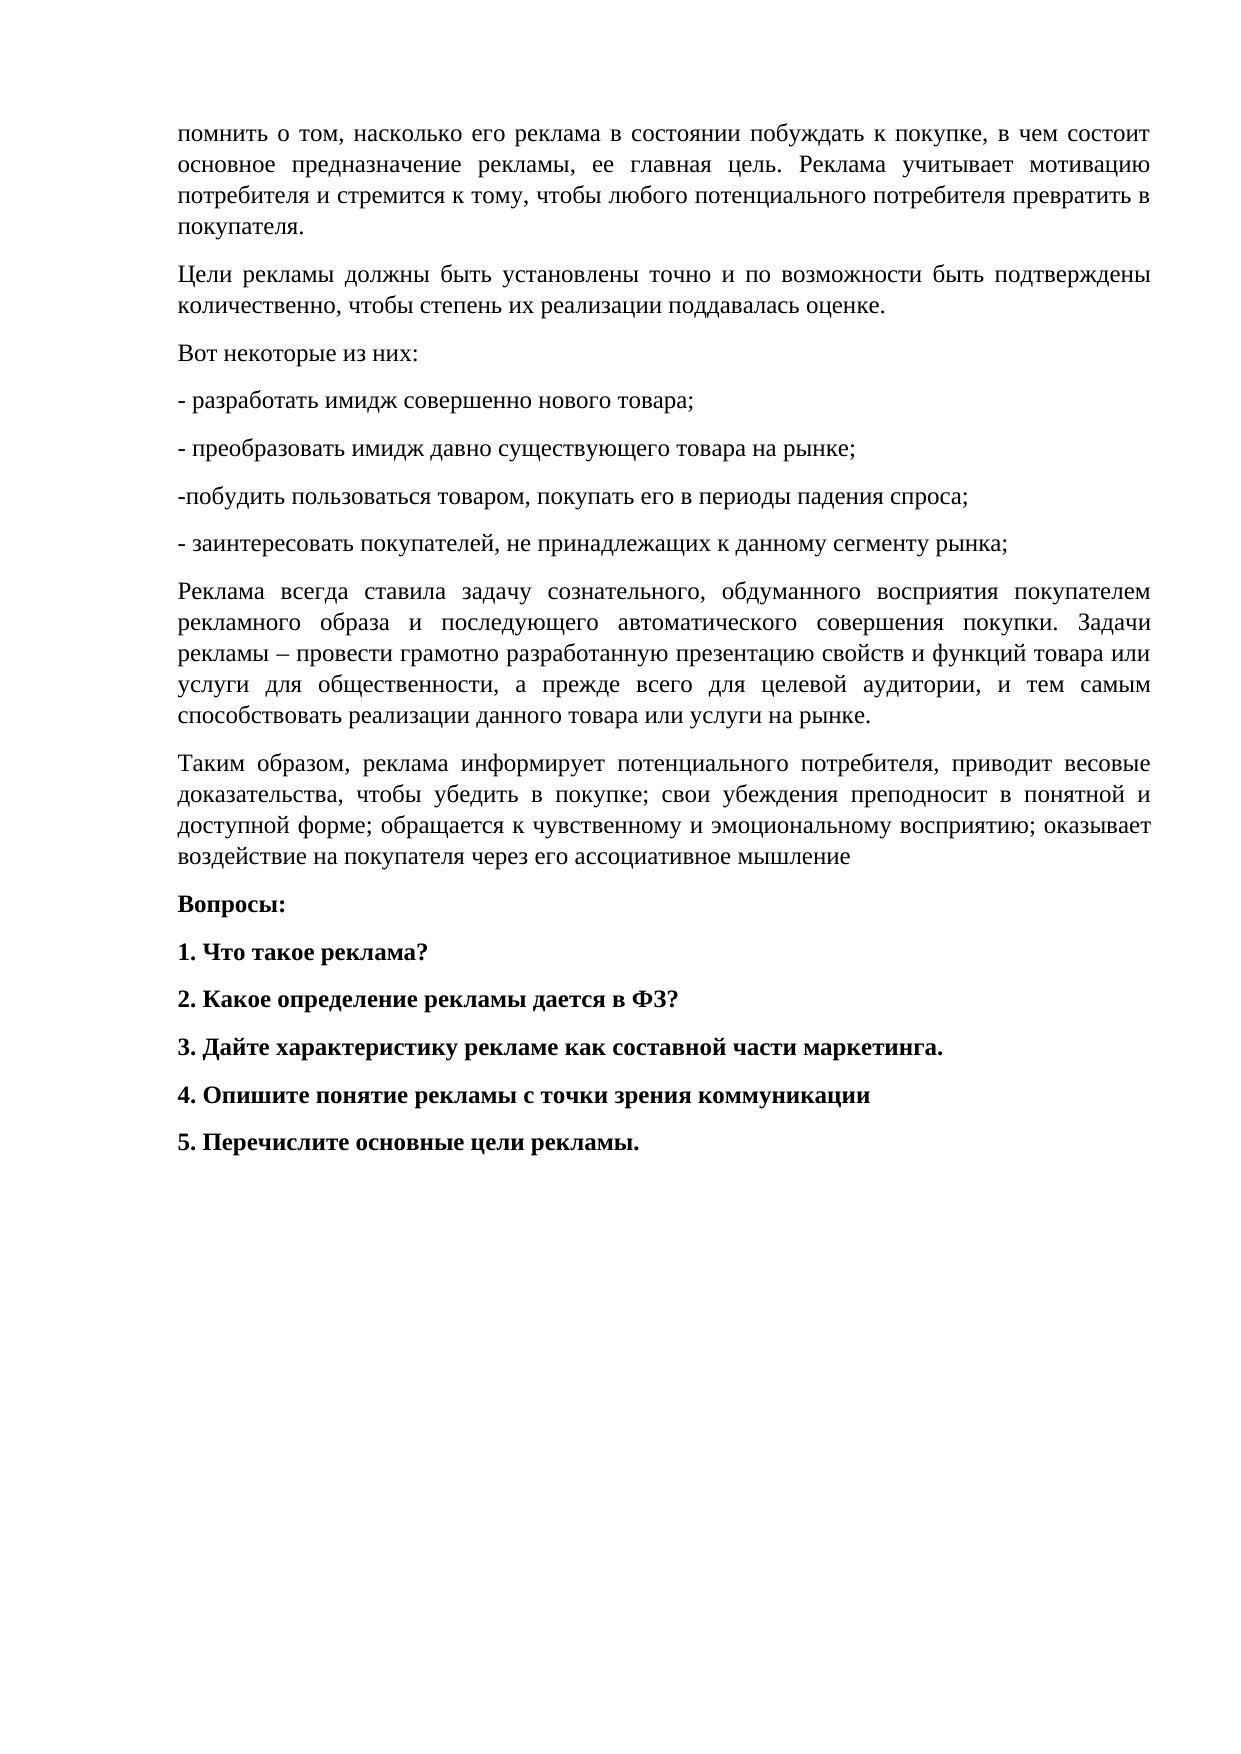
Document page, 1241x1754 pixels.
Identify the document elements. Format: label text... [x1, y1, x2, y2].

text 1. Что такое реклама? [177, 937, 1152, 965]
text Цели рекламы должны быть установлены точно и по возможности быть подтверждены количественно, чтобы степень их реализации поддавалась оценке. [177, 259, 1152, 319]
text Реклама всегда ставила задачу сознательного, обдуманного восприятия покупателем рекламного образа и последующего автоматического совершения покупки. Задачи рекламы – провести грамотно разработанную презентацию свойств и функций товара или услуги для общественности, а прежде всего для целевой аудитории, и тем самым способствовать реализации данного товара или услуги на рынке. [177, 576, 1152, 729]
text 5. Перечислите основные цели рекламы. [177, 1127, 1152, 1156]
text - заинтересовать покупателей, не принадлежащих к данному сегменту рынка; [177, 528, 1152, 557]
text Вопросы: [177, 889, 1152, 918]
text 4. Опишите понятие рекламы с точки зрения коммуникации [177, 1080, 1152, 1108]
text 2. Какое определение рекламы дается в ФЗ? [177, 984, 1152, 1013]
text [177, 118, 1152, 240]
text - преобразовать имидж давно существующего товара на рынке; [177, 433, 1152, 462]
text -побудить пользоваться товаром, покупать его в периоды падения спроса; [177, 481, 1152, 509]
text - разработать имидж совершенно нового товара; [177, 385, 1152, 414]
text 3. Дайте характеристику рекламе как составной части маркетинга. [177, 1032, 1152, 1061]
text Вот некоторые из них: [177, 338, 1152, 366]
text Таким образом, реклама информирует потенциального потребителя, приводит весовые доказательства, чтобы убедить в покупке; свои убеждения преподносит в понятной и доступной форме; обращается к чувственному и эмоциональному восприятию; оказывает воздействие на покупателя через его ассоциативное мышление [177, 748, 1152, 870]
